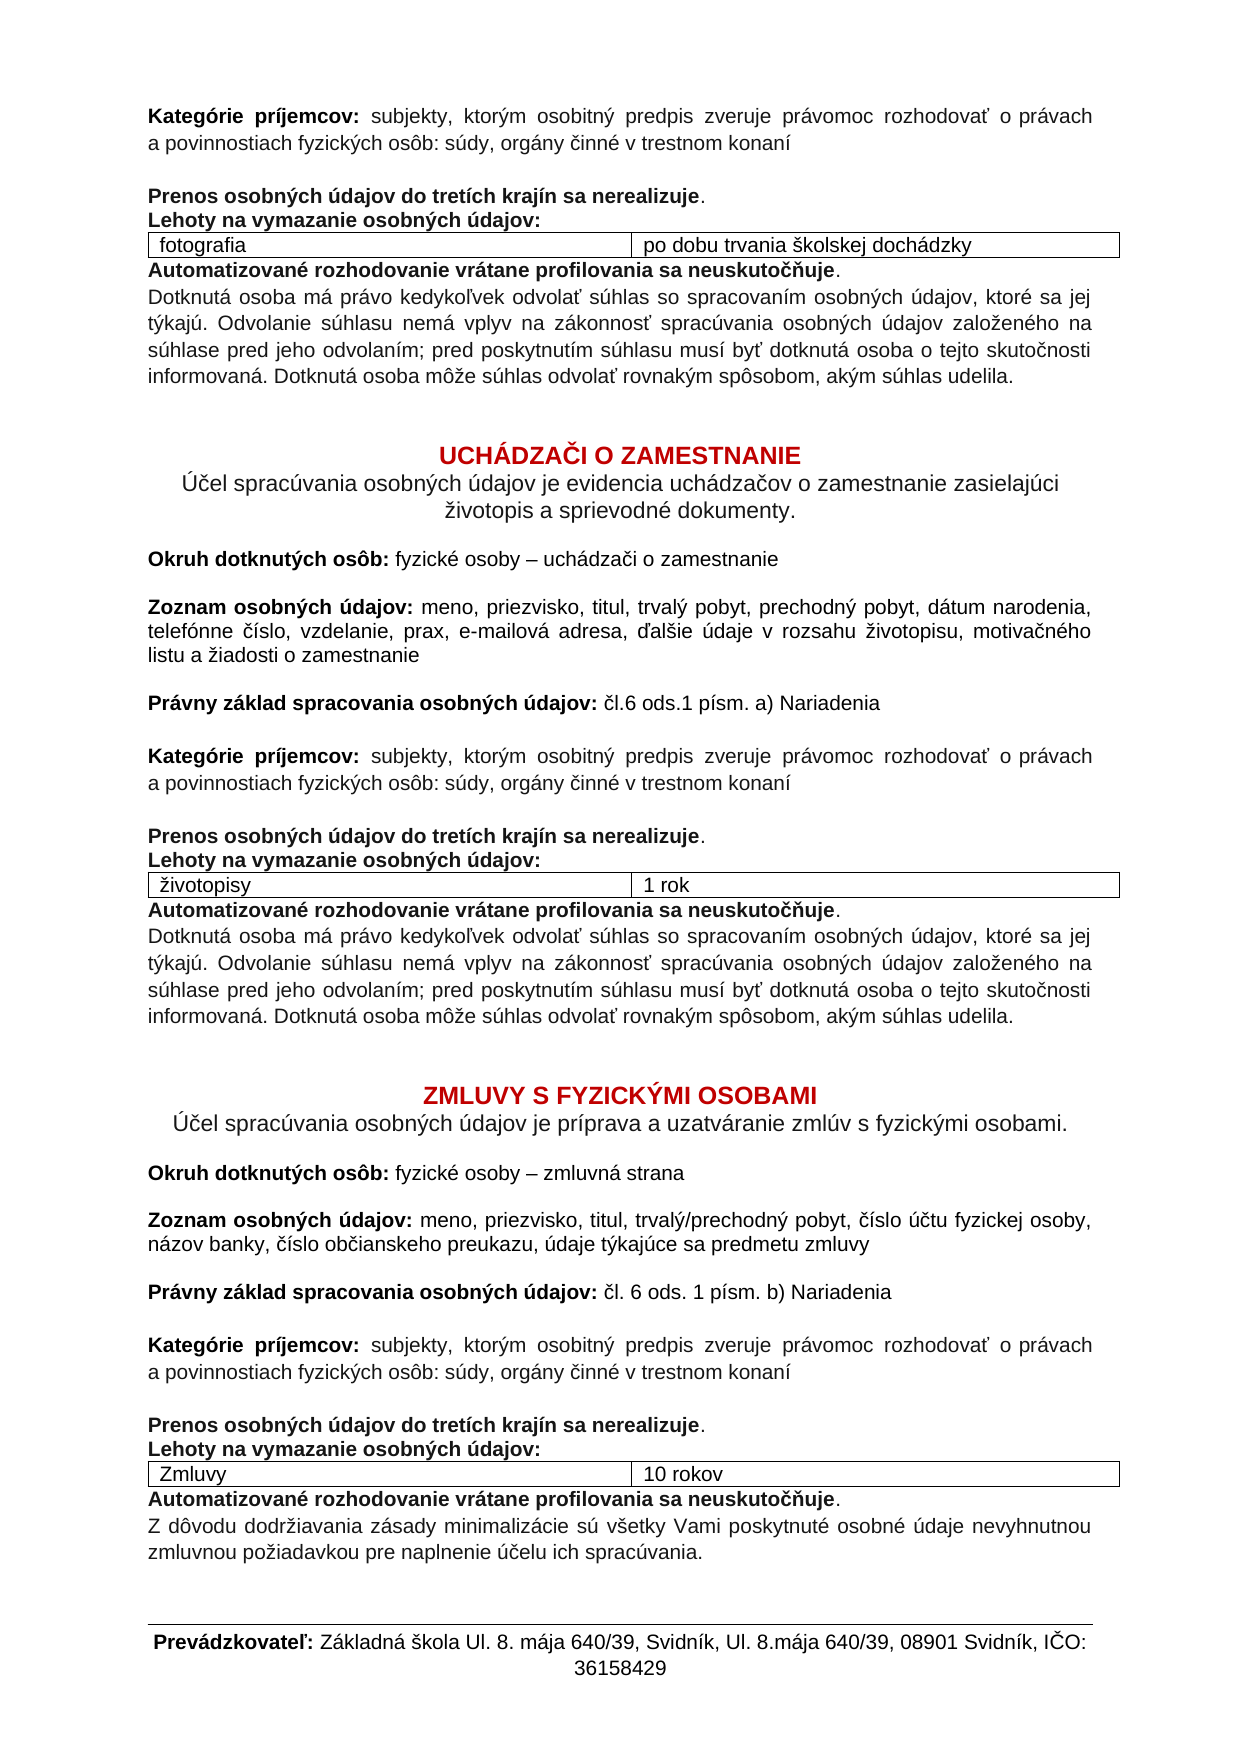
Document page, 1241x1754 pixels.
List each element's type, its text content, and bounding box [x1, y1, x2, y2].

text Kategórie príjemcov: subjekty, ktorým osobitný predpis zveruje právomoc rozhodovať o právach a povinnostiach fyzických osôb: súdy, orgány činné v trestnom konaní [148, 741, 1093, 794]
table_header po dobu trvania školskej dochádzky [632, 233, 1119, 257]
text Okruh dotknutých osôb: fyzické osoby – zmluvná strana [148, 1160, 1093, 1184]
table_header 10 rokov [632, 1462, 1119, 1486]
text Právny základ spracovania osobných údajov: čl.6 ods.1 písm. a) Nariadenia [148, 691, 1093, 715]
text Z dôvodu dodržiavania zásady minimalizácie sú všetky Vami poskytnuté osobné údaje nevyhnutnou zmluvnou požiadavkou pre naplnenie účelu ich spracúvania. [148, 1511, 1093, 1564]
text Prenos osobných údajov do tretích krajín sa nerealizuje. [148, 1410, 1093, 1437]
table_header Zmluvy [149, 1462, 631, 1486]
text Prenos osobných údajov do tretích krajín sa nerealizuje. [148, 181, 1093, 208]
text Účel spracúvania osobných údajov je evidencia uchádzačov o zamestnanie zasielajúci životopis a sprievodné dokumenty. [148, 470, 1093, 523]
text Okruh dotknutých osôb: fyzické osoby – uchádzači o zamestnanie [148, 547, 1093, 571]
text UCHÁDZAČI O ZAMESTNANIE [148, 441, 1093, 470]
text Dotknutá osoba má právo kedykoľvek odvolať súhlas so spracovaním osobných údajov, ktoré sa jej týkajú. Odvolanie súhlasu nemá vplyv na zákonnosť spracúvania osobných údajov založeného na súhlase pred jeho odvolaním; pred poskytnutím súhlasu musí byť dotknutá osoba o tejto skutočnosti informovaná. Dotknutá osoba môže súhlas odvolať rovnakým spôsobom, akým súhlas udelila. [148, 922, 1093, 1028]
text Lehoty na vymazanie osobných údajov: [148, 208, 1093, 232]
text Kategórie príjemcov: subjekty, ktorým osobitný predpis zveruje právomoc rozhodovať o právach a povinnostiach fyzických osôb: súdy, orgány činné v trestnom konaní [148, 102, 1093, 155]
text Automatizované rozhodovanie vrátane profilovania sa neuskutočňuje. [148, 898, 1093, 922]
table_header životopisy [149, 873, 631, 897]
text Zoznam osobných údajov: meno, priezvisko, titul, trvalý/prechodný pobyt, číslo účtu fyzickej osoby, názov banky, číslo občianskeho preukazu, údaje týkajúce sa predmetu zmluvy [148, 1208, 1093, 1256]
text Zoznam osobných údajov: meno, priezvisko, titul, trvalý pobyt, prechodný pobyt, dátum narodenia, telefónne číslo, vzdelanie, prax, e-mailová adresa, ďalšie údaje v rozsahu životopisu, motivačného listu a žiadosti o zamestnanie [148, 595, 1093, 667]
text Lehoty na vymazanie osobných údajov: [148, 848, 1093, 872]
text Automatizované rozhodovanie vrátane profilovania sa neuskutočňuje. [148, 1487, 1093, 1511]
text ZMLUVY S FYZICKÝMI OSOBAMI [148, 1081, 1093, 1110]
text Automatizované rozhodovanie vrátane profilovania sa neuskutočňuje. [148, 258, 1093, 282]
text Právny základ spracovania osobných údajov: čl. 6 ods. 1 písm. b) Nariadenia [148, 1280, 1093, 1304]
text Kategórie príjemcov: subjekty, ktorým osobitný predpis zveruje právomoc rozhodovať o právach a povinnostiach fyzických osôb: súdy, orgány činné v trestnom konaní [148, 1331, 1093, 1384]
table_header fotografia [149, 233, 631, 257]
table_header 1 rok [632, 873, 1119, 897]
text Účel spracúvania osobných údajov je príprava a uzatváranie zmlúv s fyzickými osobami. [148, 1110, 1093, 1136]
text Prenos osobných údajov do tretích krajín sa nerealizuje. [148, 821, 1093, 848]
text Lehoty na vymazanie osobných údajov: [148, 1437, 1093, 1461]
text Dotknutá osoba má právo kedykoľvek odvolať súhlas so spracovaním osobných údajov, ktoré sa jej týkajú. Odvolanie súhlasu nemá vplyv na zákonnosť spracúvania osobných údajov založeného na súhlase pred jeho odvolaním; pred poskytnutím súhlasu musí byť dotknutá osoba o tejto skutočnosti informovaná. Dotknutá osoba môže súhlas odvolať rovnakým spôsobom, akým súhlas udelila. [148, 282, 1093, 388]
